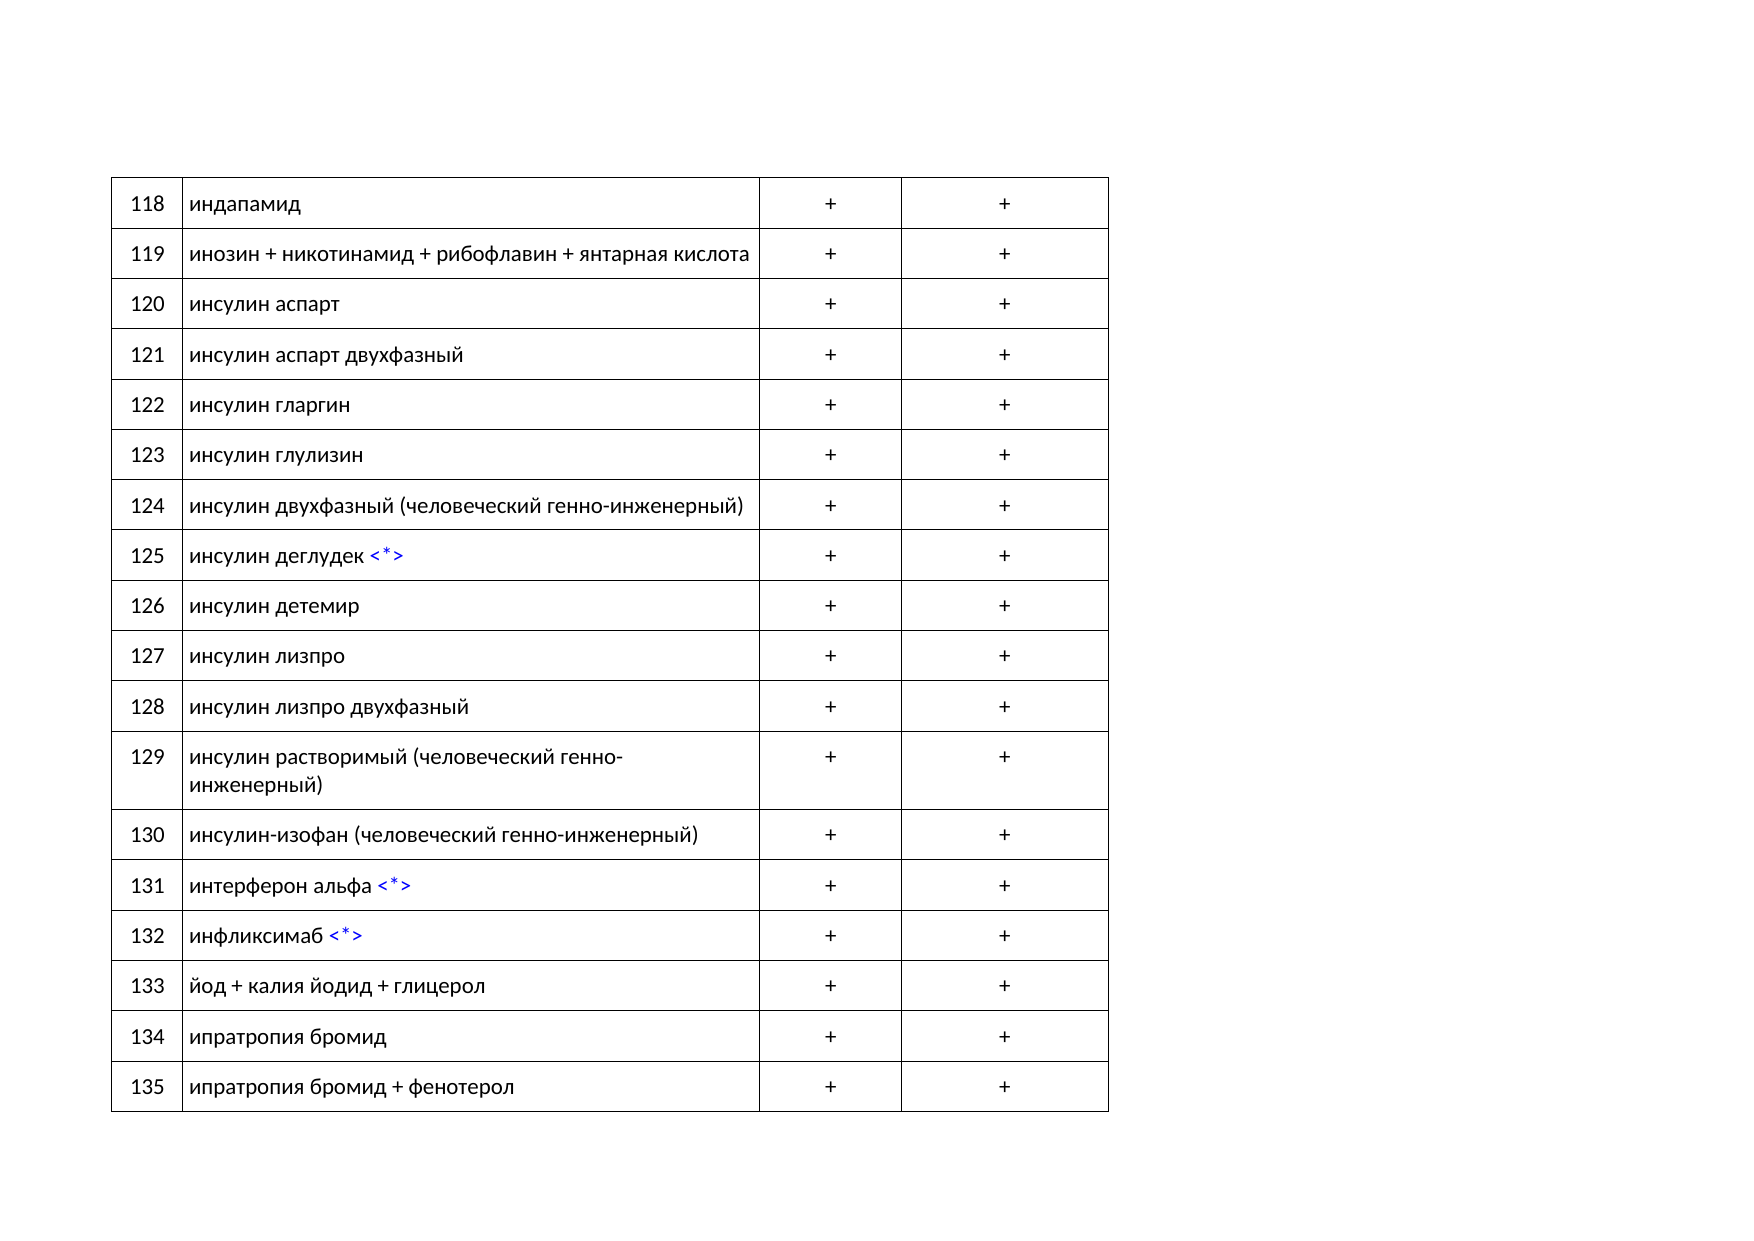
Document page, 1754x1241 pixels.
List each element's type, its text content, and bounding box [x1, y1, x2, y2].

table_cell + [760, 1062, 901, 1111]
table_cell 125 [112, 530, 182, 580]
table_cell + [760, 380, 901, 429]
table_cell ипратропия бромид [183, 1011, 759, 1061]
table_cell инсулин-изофан (человеческий генно-инженерный) [183, 810, 759, 859]
table_cell инсулин растворимый (человеческий генно-инженерный) [183, 732, 759, 809]
table_cell 132 [112, 911, 182, 960]
table_cell 129 [112, 732, 182, 809]
table_cell + [760, 329, 901, 378]
table_cell инсулин аспарт двухфазный [183, 329, 759, 378]
table_cell + [760, 732, 901, 809]
table_cell + [902, 581, 1108, 630]
table_cell + [760, 480, 901, 529]
table_cell + [902, 229, 1108, 278]
table_cell + [760, 430, 901, 479]
table_cell + [902, 810, 1108, 859]
table_cell 121 [112, 329, 182, 378]
table_cell + [760, 810, 901, 859]
table_cell + [902, 1062, 1108, 1111]
table_cell интерферон альфа <*> [183, 860, 759, 909]
table_cell + [902, 530, 1108, 580]
table_cell 128 [112, 681, 182, 731]
table_cell + [902, 279, 1108, 328]
table_cell 119 [112, 229, 182, 278]
table_cell 120 [112, 279, 182, 328]
table_cell 124 [112, 480, 182, 529]
table_cell + [760, 229, 901, 278]
table_cell + [760, 911, 901, 960]
table_cell + [760, 961, 901, 1010]
table_cell + [902, 480, 1108, 529]
table_cell йод + калия йодид + глицерол [183, 961, 759, 1010]
table_cell + [760, 530, 901, 580]
table_cell + [760, 681, 901, 731]
table_cell + [902, 911, 1108, 960]
table_cell ипратропия бромид + фенотерол [183, 1062, 759, 1111]
table_cell 118 [112, 178, 182, 227]
table_cell + [902, 681, 1108, 731]
table_cell + [902, 329, 1108, 378]
table_cell 135 [112, 1062, 182, 1111]
table_cell инсулин детемир [183, 581, 759, 630]
table_cell 122 [112, 380, 182, 429]
table_cell + [760, 581, 901, 630]
table_cell + [902, 860, 1108, 909]
table_cell инсулин лизпро [183, 631, 759, 680]
table_cell инсулин аспарт [183, 279, 759, 328]
table_cell + [902, 732, 1108, 809]
table_cell + [760, 279, 901, 328]
table_cell 127 [112, 631, 182, 680]
table_cell инсулин лизпро двухфазный [183, 681, 759, 731]
table_cell инсулин глулизин [183, 430, 759, 479]
table_cell + [760, 178, 901, 227]
table_cell инозин + никотинамид + рибофлавин + янтарная кислота [183, 229, 759, 278]
table_cell 131 [112, 860, 182, 909]
table_cell + [760, 1011, 901, 1061]
table_cell 130 [112, 810, 182, 859]
table_cell инсулин двухфазный (человеческий генно-инженерный) [183, 480, 759, 529]
table_cell + [902, 178, 1108, 227]
table_cell 133 [112, 961, 182, 1010]
table_cell + [902, 961, 1108, 1010]
table_cell + [760, 860, 901, 909]
table_cell 134 [112, 1011, 182, 1061]
table_cell инсулин гларгин [183, 380, 759, 429]
table_cell инфликсимаб <*> [183, 911, 759, 960]
table_cell индапамид [183, 178, 759, 227]
table_cell + [902, 430, 1108, 479]
table_cell + [902, 1011, 1108, 1061]
table_cell + [760, 631, 901, 680]
table_cell + [902, 631, 1108, 680]
table_cell + [902, 380, 1108, 429]
table_cell инсулин деглудек <*> [183, 530, 759, 580]
table_cell 123 [112, 430, 182, 479]
table_cell 126 [112, 581, 182, 630]
